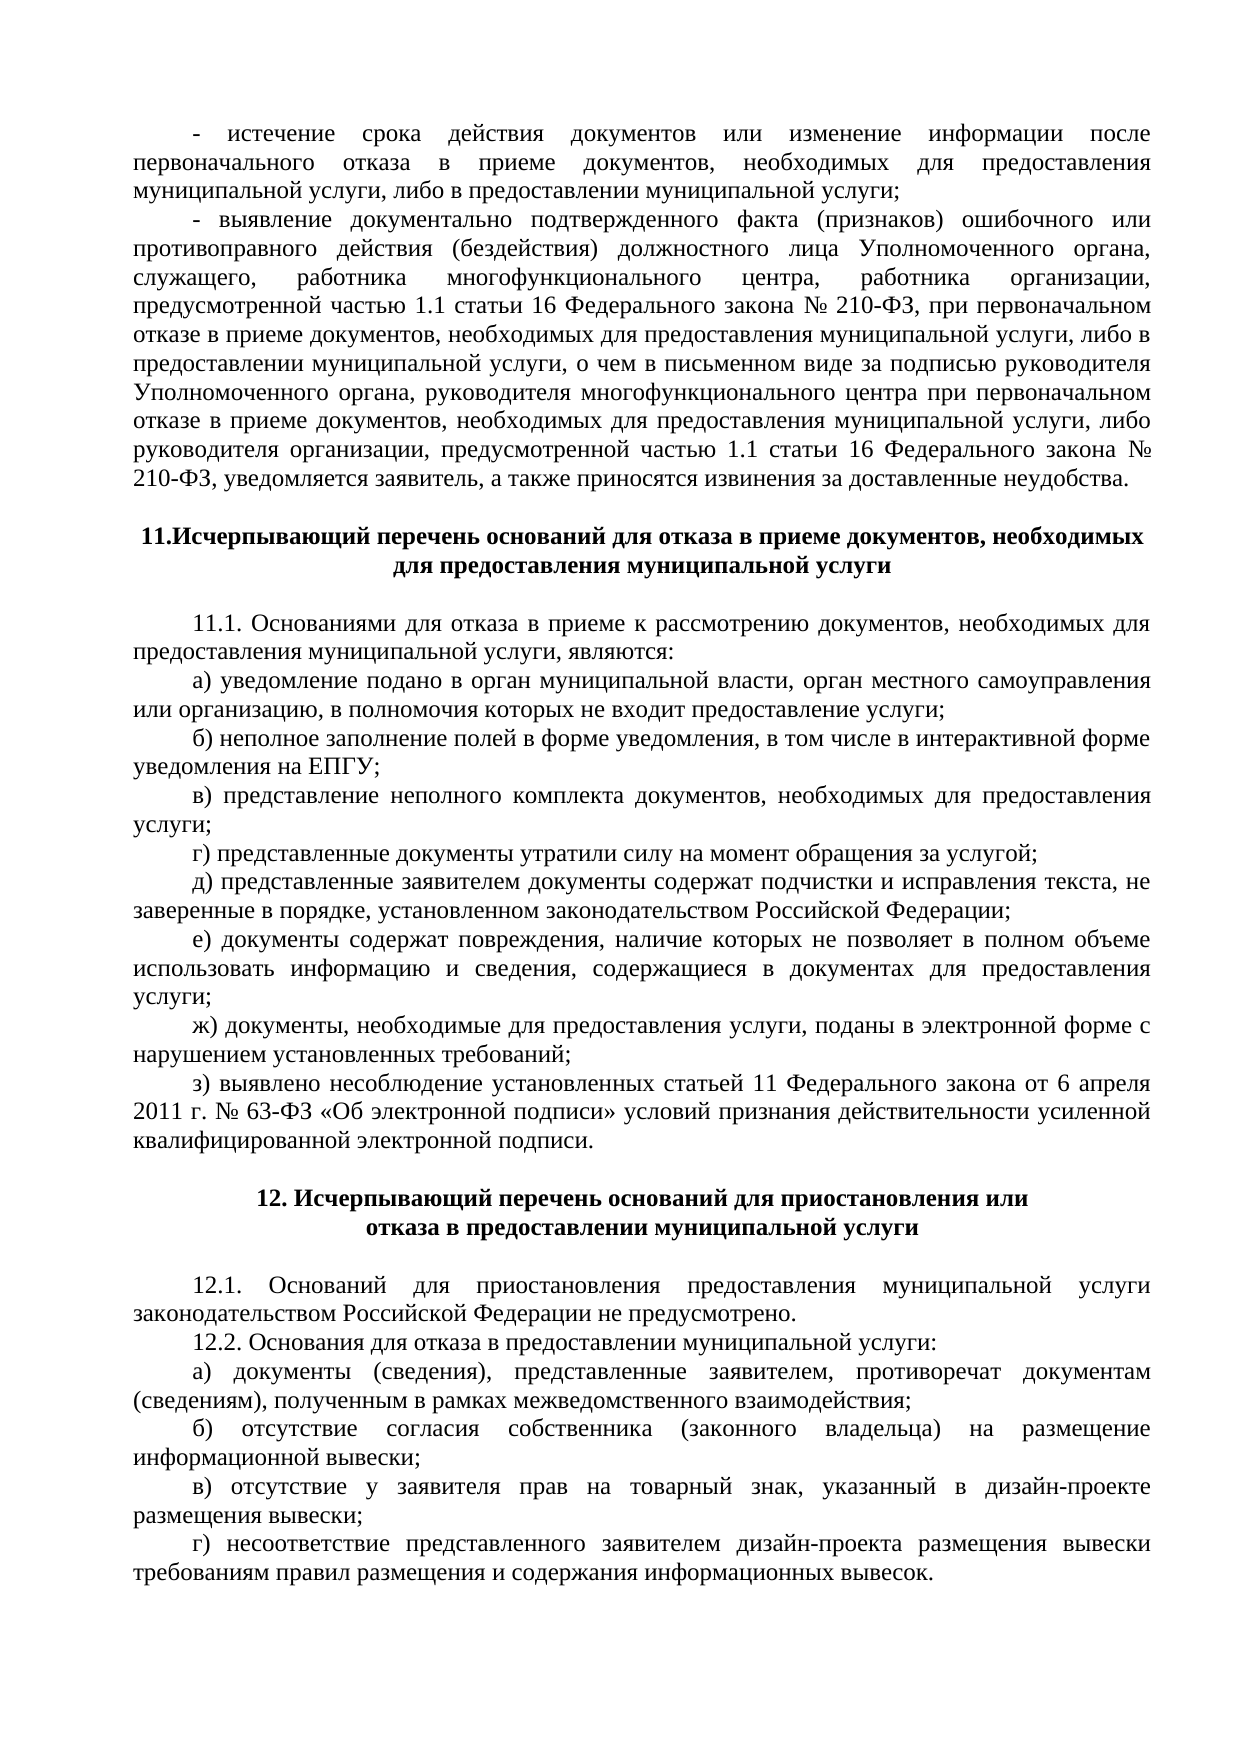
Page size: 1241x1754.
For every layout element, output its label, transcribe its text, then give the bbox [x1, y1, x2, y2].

text 11.1. Основаниями для отказа в приеме к рассмотрению документов, необходимых для предоставления муниципальной услуги, являются: [133, 608, 1152, 665]
text д) представленные заявителем документы содержат подчистки и исправления текста, не заверенные в порядке, установленном законодательством Российской Федерации; [133, 866, 1152, 924]
text б) отсутствие согласия собственника (законного владельца) на размещение информационной вывески; [133, 1413, 1152, 1471]
text а) уведомление подано в орган муниципальной власти, орган местного самоуправления или организацию, в полномочия которых не входит предоставление услуги; [133, 665, 1152, 723]
text г) представленные документы утратили силу на момент обращения за услугой; [133, 838, 1152, 866]
text в) отсутствие у заявителя прав на товарный знак, указанный в дизайн-проекте размещения вывески; [133, 1471, 1152, 1528]
text - истечение срока действия документов или изменение информации после первоначального отказа в приеме документов, необходимых для предоставления муниципальной услуги, либо в предоставлении муниципальной услуги; [133, 118, 1152, 204]
text ж) документы, необходимые для предоставления услуги, поданы в электронной форме с нарушением установленных требований; [133, 1010, 1152, 1068]
text 11.Исчерпывающий перечень оснований для отказа в приеме документов, необходимых для предоставления муниципальной услуги [133, 521, 1152, 578]
text г) несоответствие представленного заявителем дизайн-проекта размещения вывески требованиям правил размещения и содержания информационных вывесок. [133, 1528, 1152, 1586]
text 12.2. Основания для отказа в предоставлении муниципальной услуги: [133, 1327, 1152, 1356]
text - выявление документально подтвержденного факта (признаков) ошибочного или противоправного действия (бездействия) должностного лица Уполномоченного органа, служащего, работника многофункционального центра, работника организации, предусмотренной частью 1.1 статьи 16 Федерального закона № 210-ФЗ, при первоначальном отказе в приеме документов, необходимых для предоставления муниципальной услуги, либо в предоставлении муниципальной услуги, о чем в письменном виде за подписью руководителя Уполномоченного органа, руководителя многофункционального центра при первоначальном отказе в приеме документов, необходимых для предоставления муниципальной услуги, либо руководителя организации, предусмотренной частью 1.1 статьи 16 Федерального закона № 210-ФЗ, уведомляется заявитель, а также приносятся извинения за доставленные неудобства. [133, 204, 1152, 492]
text з) выявлено несоблюдение установленных статьей 11 Федерального закона от 6 апреля 2011 г. № 63-ФЗ «Об электронной подписи» условий признания действительности усиленной квалифицированной электронной подписи. [133, 1068, 1152, 1154]
text в) представление неполного комплекта документов, необходимых для предоставления услуги; [133, 780, 1152, 838]
text е) документы содержат повреждения, наличие которых не позволяет в полном объеме использовать информацию и сведения, содержащиеся в документах для предоставления услуги; [133, 924, 1152, 1010]
text 12.1. Оснований для приостановления предоставления муниципальной услуги законодательством Российской Федерации не предусмотрено. [133, 1270, 1152, 1327]
text а) документы (сведения), представленные заявителем, противоречат документам (сведениям), полученным в рамках межведомственного взаимодействия; [133, 1356, 1152, 1413]
text б) неполное заполнение полей в форме уведомления, в том числе в интерактивной форме уведомления на ЕПГУ; [133, 723, 1152, 780]
text 12. Исчерпывающий перечень оснований для приостановления или отказа в предоставлении муниципальной услуги [133, 1183, 1152, 1241]
